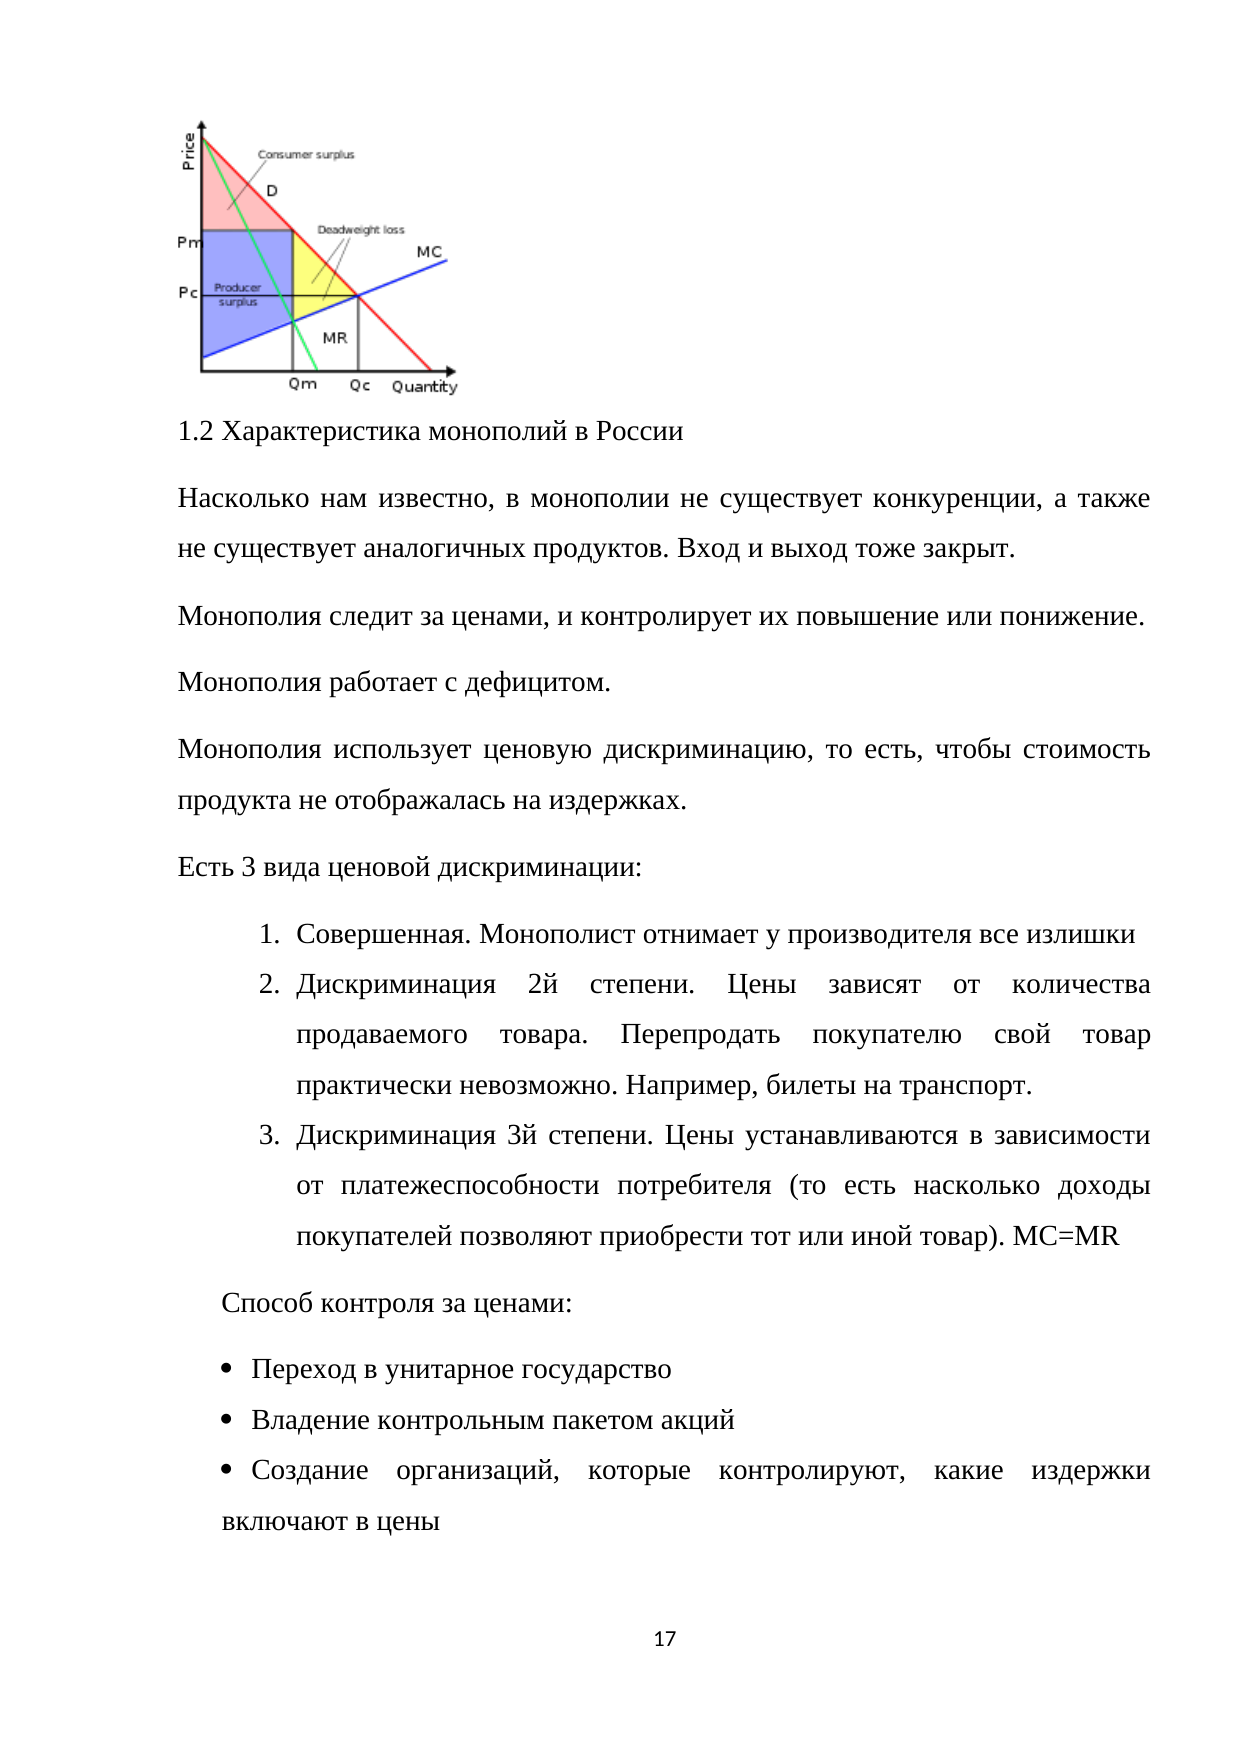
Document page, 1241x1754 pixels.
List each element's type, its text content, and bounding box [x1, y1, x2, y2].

list Дискриминация 3й степени. Цены устанавливаются в зависимости от платежеспособности потребителя (то есть насколько доходы покупателей позволяют приобрести тот или иной товар). MC=MR [258, 1117, 1152, 1251]
text Монополия использует ценовую дискриминацию, то есть, чтобы стоимость продукта не отображалась на издержках. [177, 732, 1152, 815]
list Владение контрольным пакетом акций [221, 1402, 1152, 1436]
list Переход в унитарное государство [221, 1352, 1152, 1385]
picture [177, 118, 459, 400]
text Монополия работает с дефицитом. [177, 664, 1152, 698]
list Совершенная. Монополист отнимает у производителя все излишки [258, 916, 1152, 949]
list Дискриминация 2й степени. Цены зависят от количества продаваемого товара. Перепродать покупателю свой товар практически невозможно. Например, билеты на транспорт. [258, 966, 1152, 1100]
text Монополия следит за ценами, и контролирует их повышение или понижение. [177, 598, 1152, 631]
list Создание организаций, которые контролируют, какие издержки включают в цены [221, 1452, 1152, 1536]
list Характеристика монополий в России [177, 413, 1152, 447]
text Насколько нам известно, в монополии не существует конкуренции, а также не существует аналогичных продуктов. Вход и выход тоже закрыт. [177, 480, 1152, 564]
text Есть 3 вида ценовой дискриминации: [177, 849, 1152, 882]
text Способ контроля за ценами: [221, 1285, 1152, 1318]
